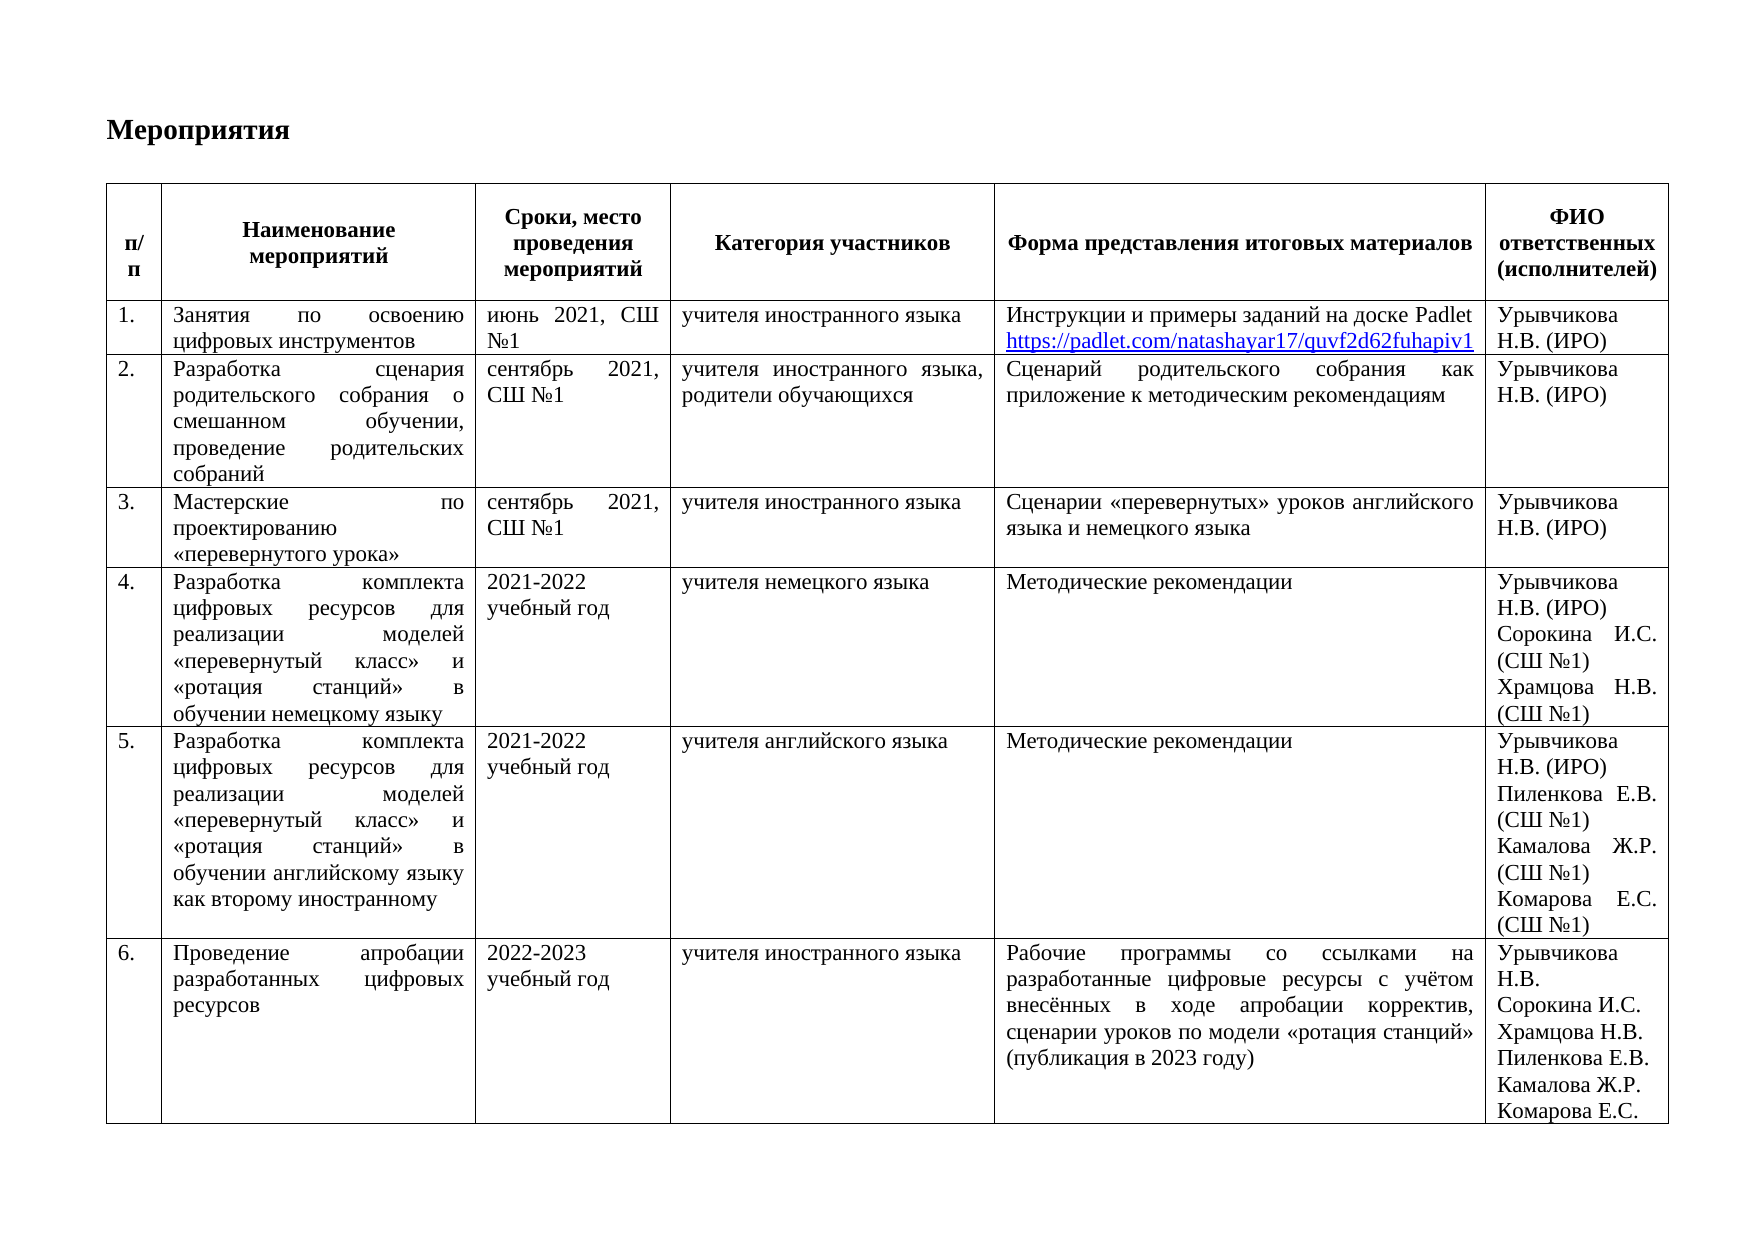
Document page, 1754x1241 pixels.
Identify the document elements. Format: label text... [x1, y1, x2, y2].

table_cell Проведение апробации разработанных цифровых ресурсов [162, 939, 475, 1123]
table_cell [107, 488, 161, 567]
table_cell Разработка сценария родительского собрания о смешанном обучении, проведение родительских собраний [162, 355, 475, 487]
table_cell учителя иностранного языка [671, 488, 994, 567]
table_cell Разработка комплекта цифровых ресурсов для реализации моделей «перевернутый класс» и «ротация станций» в обучении немецкому языку [162, 568, 475, 726]
table_header п/п [107, 184, 161, 300]
table_cell Урывчикова Н.В. (ИРО) Сорокина И.С. (СШ №1) Храмцова Н.В. (СШ №1) [1486, 568, 1668, 726]
table_cell учителя иностранного языка, родители обучающихся [671, 355, 994, 487]
table_header Сроки, место проведения мероприятий [476, 184, 670, 300]
table_cell 2022-2023 учебный год [476, 939, 670, 1123]
table_cell Сценарий родительского собрания как приложение к методическим рекомендациям [995, 355, 1485, 487]
table_header Категория участников [671, 184, 994, 300]
table_cell Мастерские по проектированию «перевернутого урока» [162, 488, 475, 567]
table_cell Сценарии «перевернутых» уроков английского языка и немецкого языка [995, 488, 1485, 567]
table_cell Урывчикова Н.В. (ИРО) [1486, 355, 1668, 487]
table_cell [671, 939, 994, 1123]
table_cell июнь 2021, СШ №1 [476, 301, 670, 354]
text Мероприятия [106, 112, 1648, 146]
table_cell Рабочие программы со ссылками на разработанные цифровые ресурсы с учётом внесённых в ходе апробации корректив, сценарии уроков по модели «ротация станций» (публикация в 2023 году) [995, 939, 1485, 1123]
table_cell Урывчикова Н.В. (ИРО) Пиленкова Е.В. (СШ №1) Камалова Ж.Р. (СШ №1) Комарова Е.С. (СШ №1) [1486, 727, 1668, 938]
table_header Наименование мероприятий [162, 184, 475, 300]
table_cell [107, 301, 161, 354]
table_cell Занятия по освоению цифровых инструментов [162, 301, 475, 354]
table_cell учителя иностранного языка [671, 301, 994, 354]
table_cell сентябрь 2021, СШ №1 [476, 355, 670, 487]
table_cell Разработка комплекта цифровых ресурсов для реализации моделей «перевернутый класс» и «ротация станций» в обучении английскому языку как второму иностранному [162, 727, 475, 938]
table_cell [107, 568, 161, 726]
table_header ФИО ответственных (исполнителей) [1486, 184, 1668, 300]
table_cell Урывчикова Н.В. (ИРО) [1486, 488, 1668, 567]
table_header Форма представления итоговых материалов [995, 184, 1485, 300]
table_cell учителя английского языка [671, 727, 994, 938]
table_cell сентябрь 2021, СШ №1 [476, 488, 670, 567]
table_cell Урывчикова Н.В. Сорокина И.С. Храмцова Н.В. Пиленкова Е.В. Камалова Ж.Р. Комарова Е.С. [1486, 939, 1668, 1123]
table_cell 2021-2022 учебный год [476, 727, 670, 938]
table_cell [107, 727, 161, 938]
table_cell Методические рекомендации [995, 568, 1485, 726]
table_cell Инструкции и примеры заданий на доске Padlet https://padlet.com/natashayar17/quvf2d62fuhapiv1 [995, 301, 1485, 354]
table_cell Методические рекомендации [995, 727, 1485, 938]
table_cell [107, 355, 161, 487]
table_cell [107, 939, 161, 1123]
table_cell 2021-2022 учебный год [476, 568, 670, 726]
table_cell Урывчикова Н.В. (ИРО) [1486, 301, 1668, 354]
table_cell учителя немецкого языка [671, 568, 994, 726]
